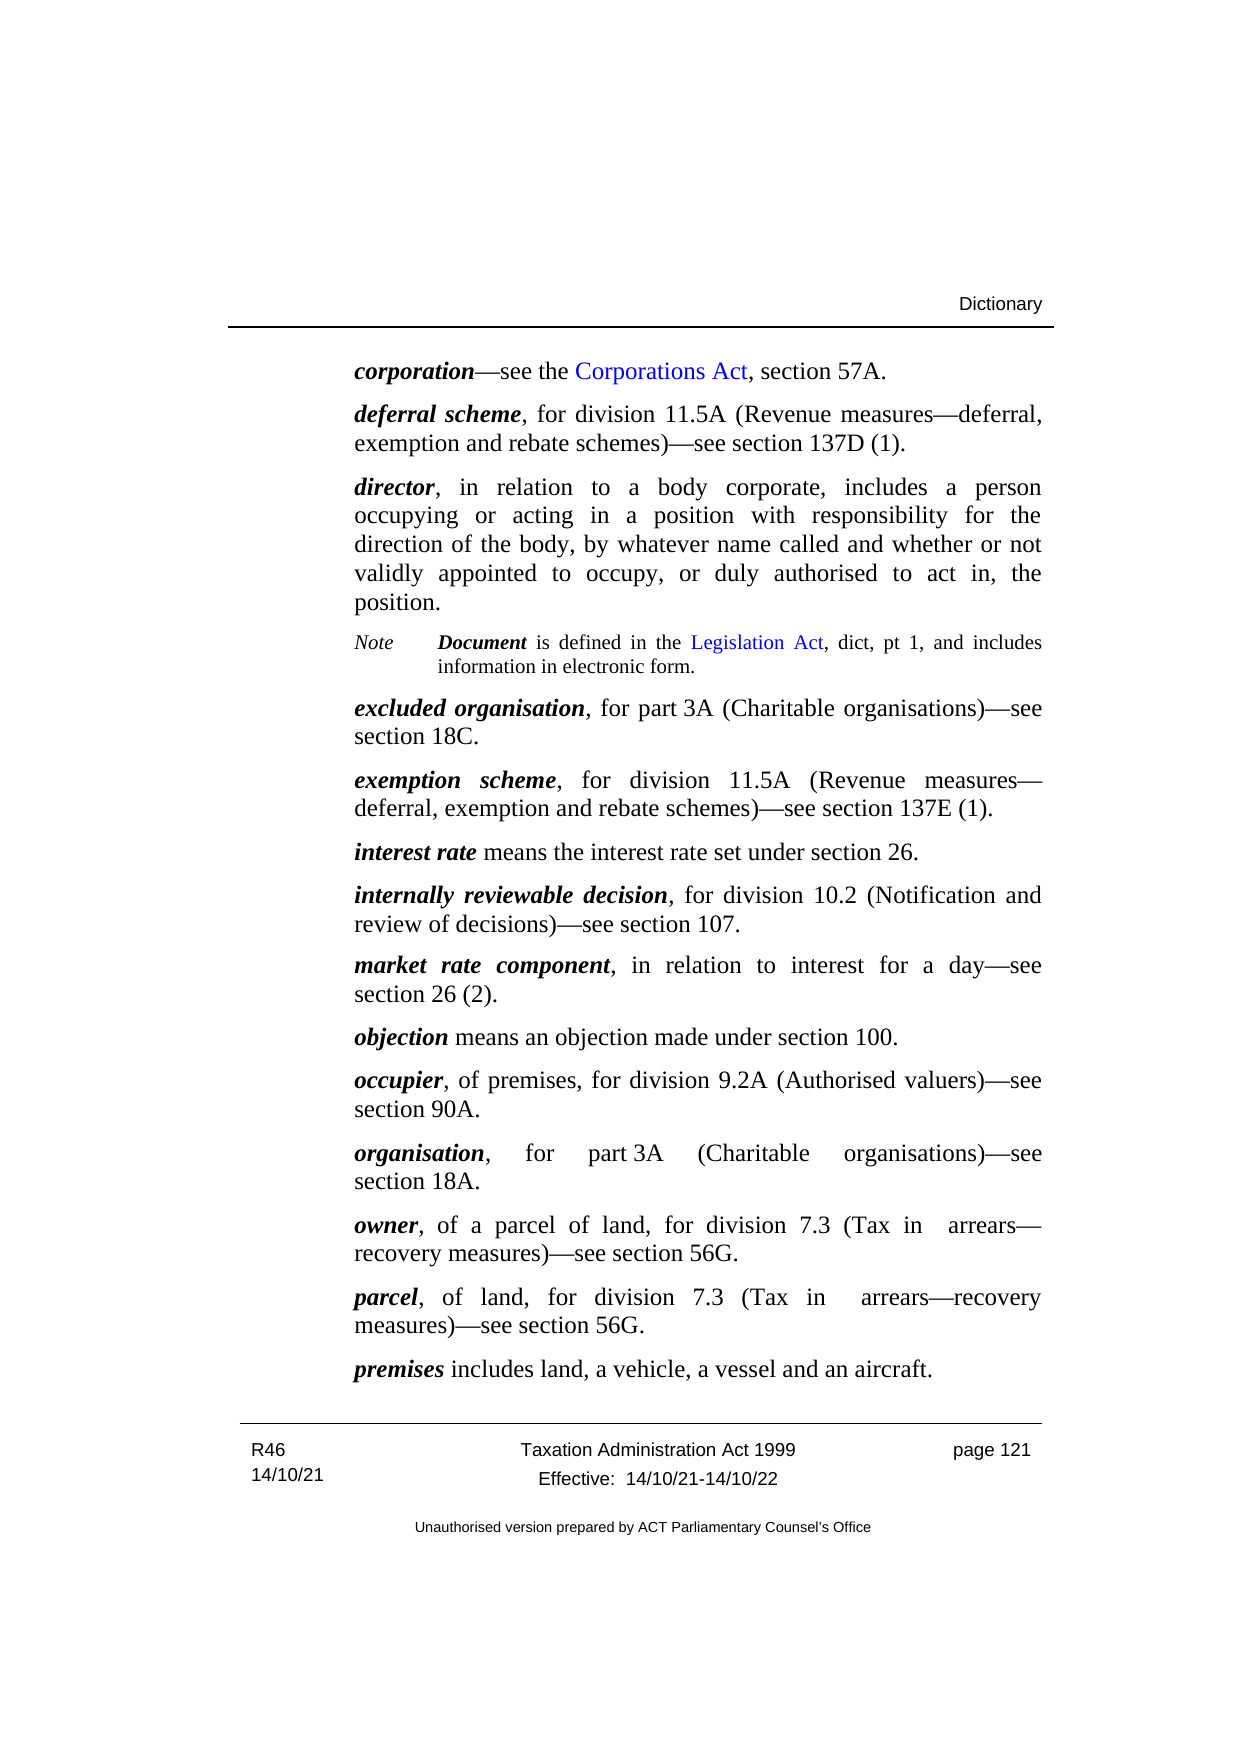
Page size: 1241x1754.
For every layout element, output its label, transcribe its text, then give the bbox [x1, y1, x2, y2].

text occupier, of premises, for division 9.2A (Authorised valuers)—see section 90A. [354, 1066, 1042, 1123]
text director, in relation to a body corporate, includes a person occupying or acting in a position with responsibility for the direction of the body, by whatever name called and whether or not validly appointed to occupy, or duly authorised to act in, the position. [354, 472, 1042, 615]
text Note Document is defined in the Legislation Act, dict, pt 1, and includes information in electronic form. [354, 630, 1042, 678]
text organisation, for part 3A (Charitable organisations)—see section 18A. [354, 1138, 1042, 1195]
text premises includes land, a vehicle, a vessel and an aircraft. [354, 1354, 1042, 1383]
text internally reviewable decision, for division 10.2 (Notification and review of decisions)—see section 107. [354, 880, 1042, 938]
text objection means an objection made under section 100. [354, 1022, 1042, 1051]
text excluded organisation, for part 3A (Charitable organisations)—see section 18C. [354, 693, 1042, 750]
text owner, of a parcel of land, for division 7.3 (Tax in arrears—recovery measures)—see section 56G. [354, 1210, 1042, 1267]
text deferral scheme, for division 11.5A (Revenue measures—deferral, exemption and rebate schemes)—see section 137D (1). [354, 399, 1042, 457]
text market rate component, in relation to interest for a day—see section 26 (2). [354, 950, 1042, 1008]
text exemption scheme, for division 11.5A (Revenue measures—deferral, exemption and rebate schemes)—see section 137E (1). [354, 765, 1042, 822]
text corporation—see the Corporations Act, section 57A. [354, 356, 1042, 385]
text parcel, of land, for division 7.3 (Tax in arrears—recovery measures)—see section 56G. [354, 1282, 1042, 1339]
text interest rate means the interest rate set under section 26. [354, 837, 1042, 866]
